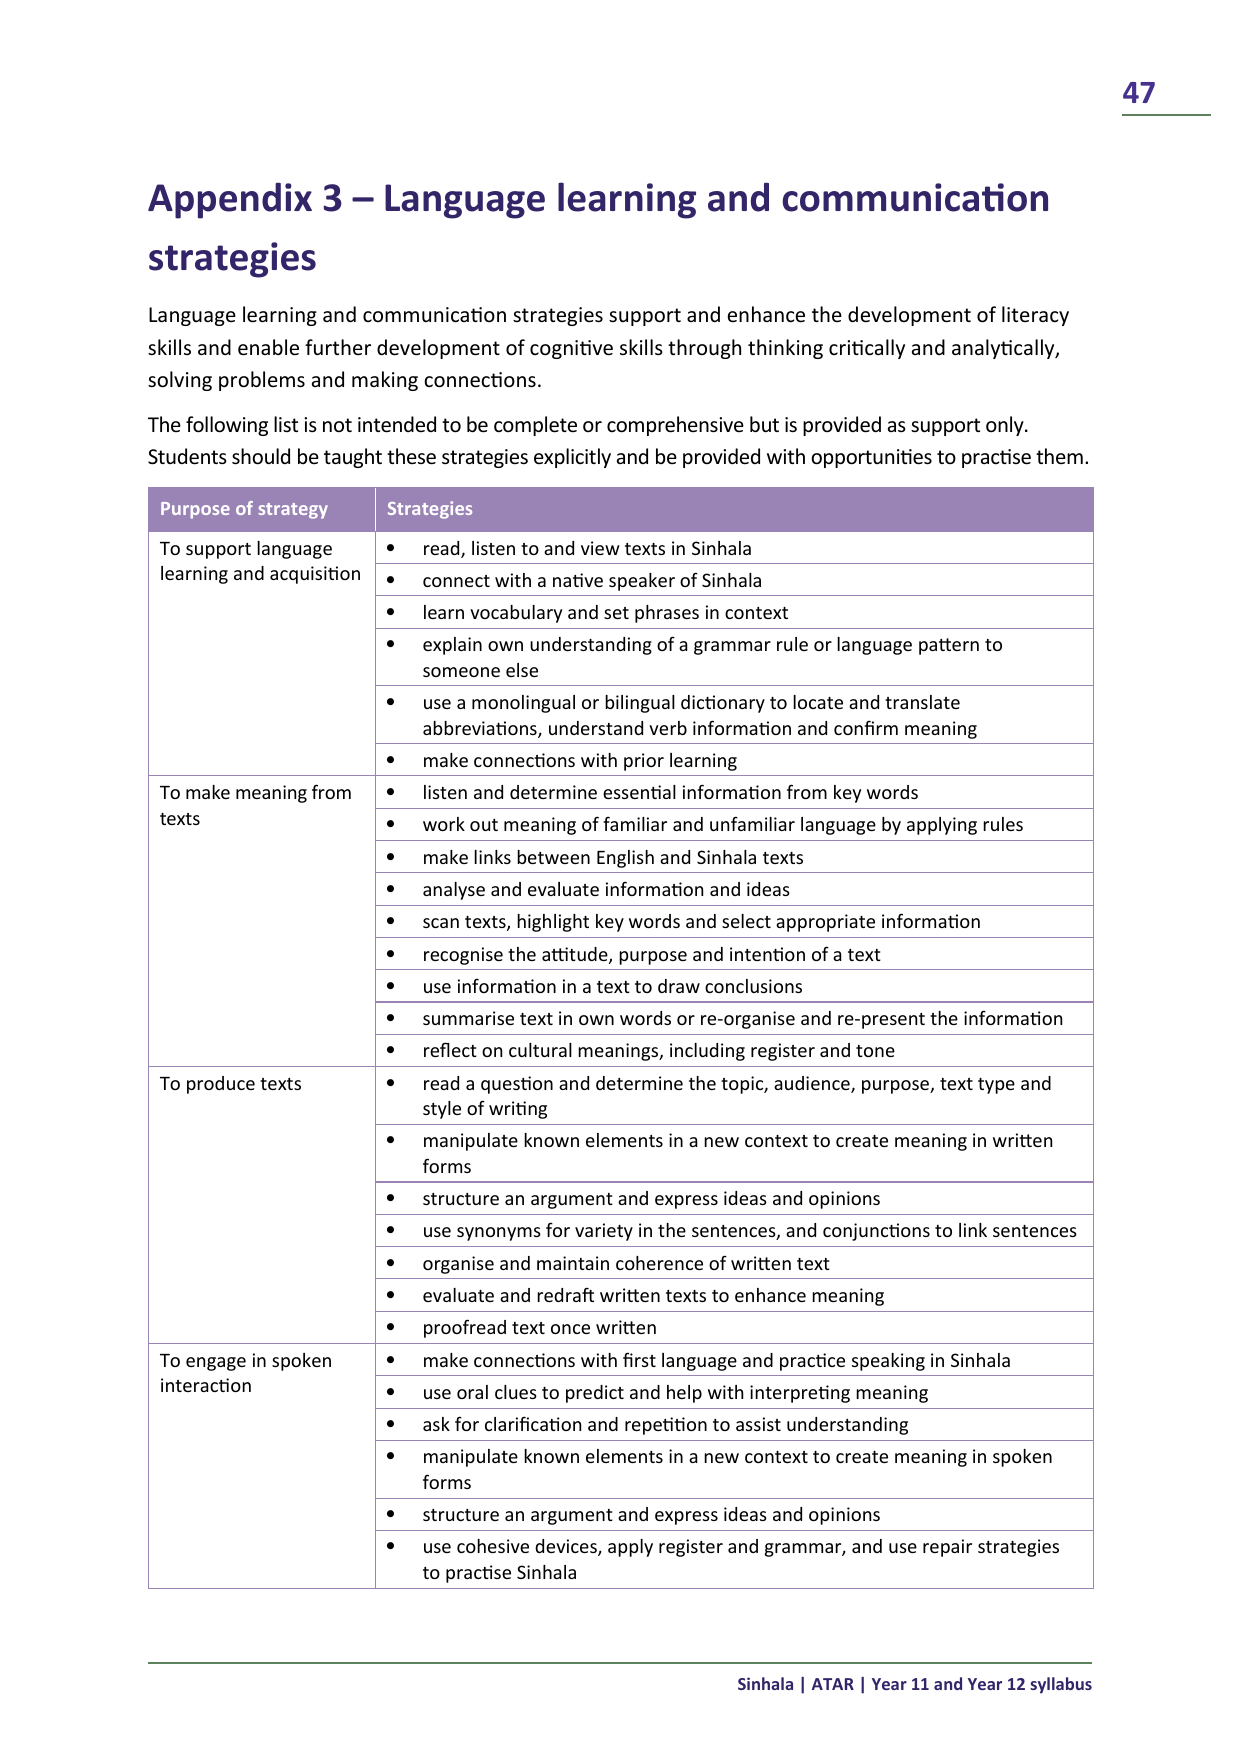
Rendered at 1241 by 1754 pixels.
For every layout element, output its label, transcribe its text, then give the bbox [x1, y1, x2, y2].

table_cell scan texts, highlight key words and select appropriate information [376, 906, 1093, 937]
table_header Strategies [376, 488, 1093, 531]
table_cell To produce texts [149, 1067, 375, 1343]
table_cell To make meaning from texts [149, 776, 375, 1066]
table_cell manipulate known elements in a new context to create meaning in written forms [376, 1125, 1093, 1181]
table_cell evaluate and redraft written texts to enhance meaning [376, 1279, 1093, 1311]
table_cell work out meaning of familiar and unfamiliar language by applying rules [376, 809, 1093, 840]
table_cell use a monolingual or bilingual dictionary to locate and translate abbreviations, understand verb information and confirm meaning [376, 686, 1093, 743]
table_cell make links between English and Sinhala texts [376, 841, 1093, 872]
text The following list is not intended to be complete or comprehensive but is provided as support only. Students should be taught these strategies explicitly and be provided with opportunities to practise them. [148, 410, 1093, 470]
table_cell learn vocabulary and set phrases in context [376, 596, 1093, 628]
table_cell organise and maintain coherence of written text [376, 1247, 1093, 1278]
table_cell read a question and determine the topic, audience, purpose, text type and style of writing [376, 1067, 1093, 1124]
table_cell listen and determine essential information from key words [376, 776, 1093, 808]
table_cell use information in a text to draw conclusions [376, 970, 1093, 1001]
table_cell connect with a native speaker of Sinhala [376, 564, 1093, 595]
table_cell summarise text in own words or re-organise and re-present the information [376, 1003, 1093, 1034]
table_cell proofread text once written [376, 1312, 1093, 1343]
table_cell recognise the attitude, purpose and intention of a text [376, 938, 1093, 969]
table_cell structure an argument and express ideas and opinions [376, 1499, 1093, 1530]
table_cell To engage in spoken interaction [149, 1344, 375, 1587]
table_cell make connections with first language and practice speaking in Sinhala [376, 1344, 1093, 1375]
table_cell structure an argument and express ideas and opinions [376, 1183, 1093, 1214]
table_cell reflect on cultural meanings, including register and tone [376, 1035, 1093, 1066]
table_cell use oral clues to predict and help with interpreting meaning [376, 1376, 1093, 1407]
table_cell use cohesive devices, apply register and grammar, and use repair strategies to practise Sinhala [376, 1531, 1093, 1587]
text Language learning and communication strategies support and enhance the development of literacy skills and enable further development of cognitive skills through thinking critically and analytically, solving problems and making connections. [148, 301, 1093, 393]
text Appendix 3 – Language learning and communication strategies [148, 171, 1092, 281]
table_cell read, listen to and view texts in Sinhala [376, 532, 1093, 563]
table_cell make connections with prior learning [376, 744, 1093, 775]
table_cell manipulate known elements in a new context to create meaning in spoken forms [376, 1441, 1093, 1497]
table_cell explain own understanding of a grammar rule or language pattern to someone else [376, 629, 1093, 685]
table_cell analyse and evaluate information and ideas [376, 873, 1093, 904]
table_header Purpose of strategy [149, 488, 375, 531]
table_cell use synonyms for variety in the sentences, and conjunctions to link sentences [376, 1215, 1093, 1246]
table_cell ask for clarification and repetition to assist understanding [376, 1409, 1093, 1440]
table_cell To support language learning and acquisition [149, 532, 375, 775]
